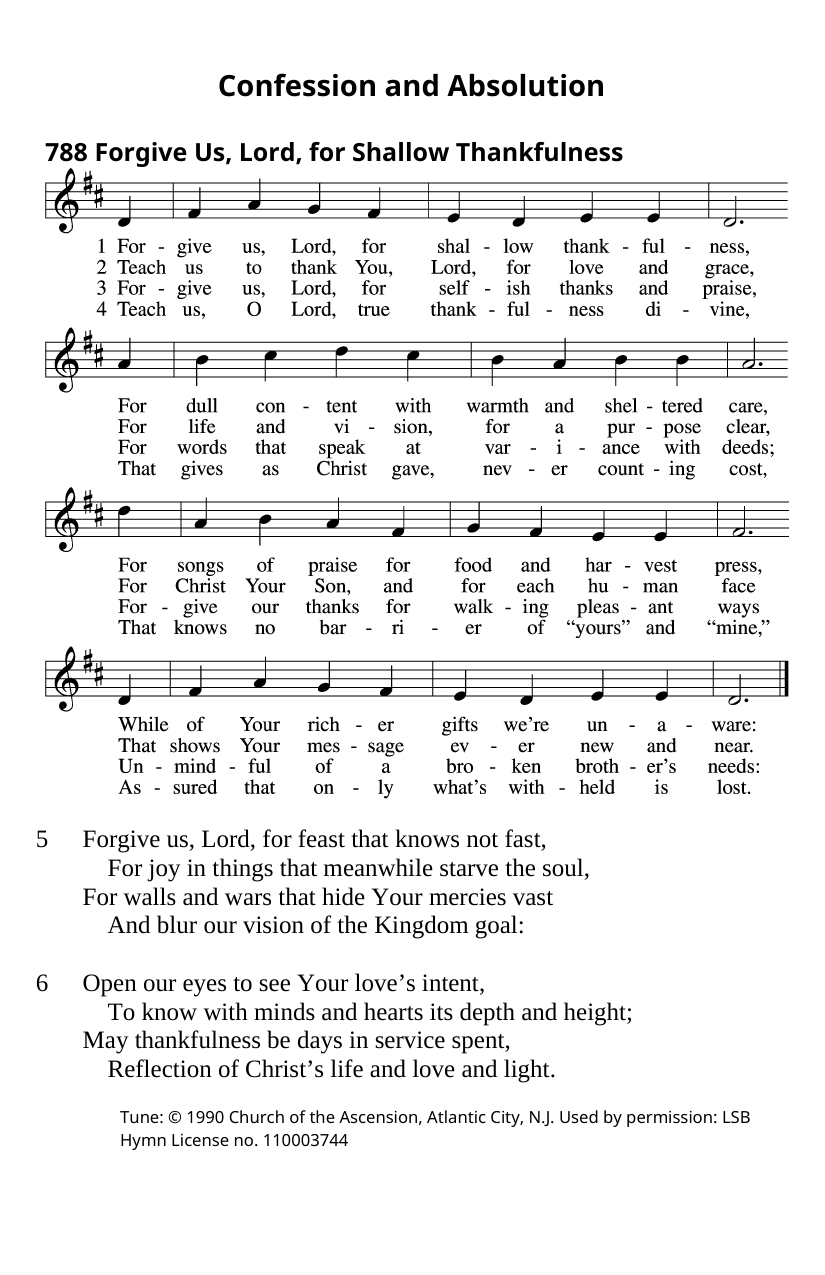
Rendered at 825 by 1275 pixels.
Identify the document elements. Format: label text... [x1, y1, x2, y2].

text 788 Forgive Us, Lord, for Shallow Thankfulness [45, 135, 778, 168]
text Tune: © 1990 Church of the Ascension, Atlantic City, N.J. Used by permission: LSB Hymn License no. 110003744 [120, 1106, 778, 1151]
text 6 Open our eyes to see Your love’s intent, To know with minds and hearts its depth and height; May thankfulness be days in service spent, Reflection of Christ’s life and love and light. [36, 968, 778, 1083]
picture [45, 168, 789, 799]
subtitle Confession and Absolution [45, 75, 778, 102]
text 5 Forgive us, Lord, for feast that knows not fast, For joy in things that meanwhile starve the soul, For walls and wars that hide Your mercies vast And blur our vision of the Kingdom goal: [36, 824, 778, 939]
